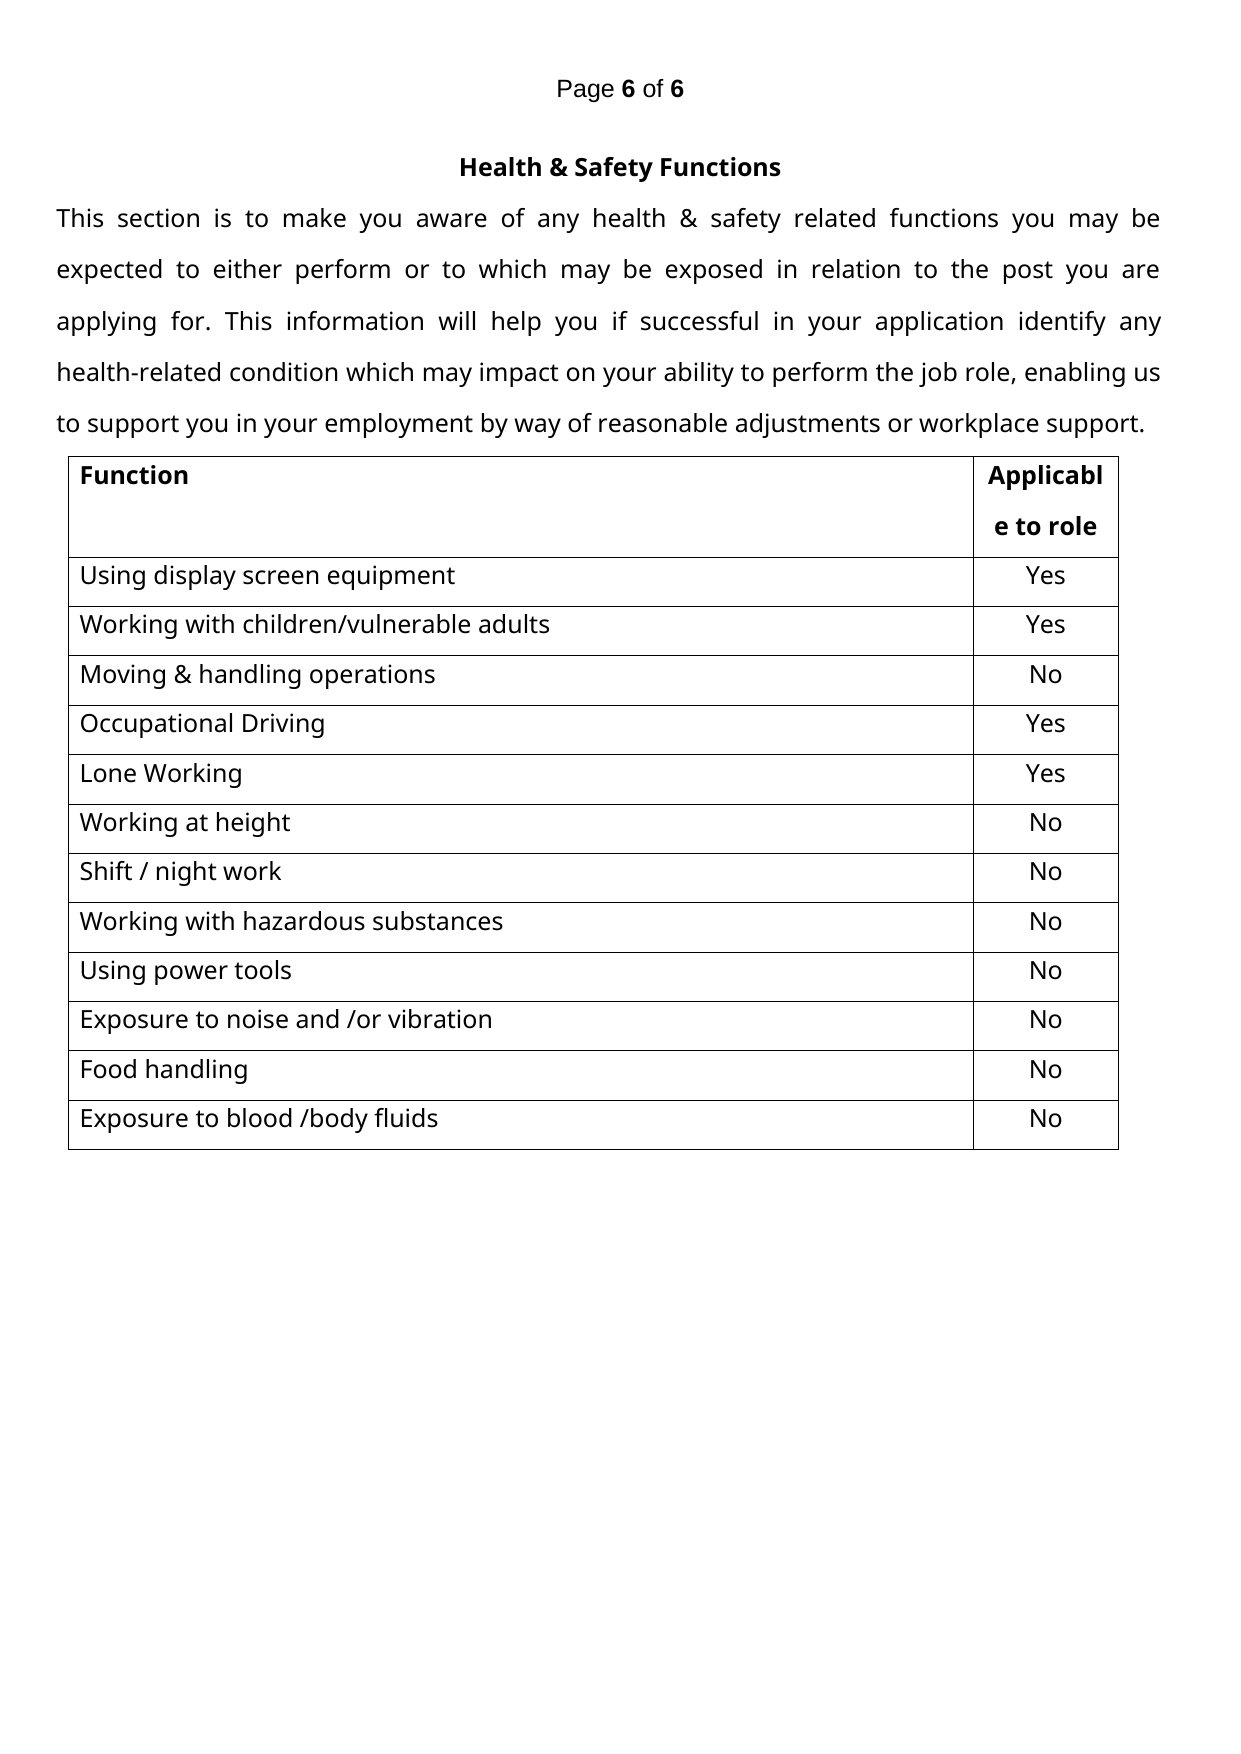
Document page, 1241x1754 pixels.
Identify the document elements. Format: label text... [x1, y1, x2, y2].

table_cell Working with children/vulnerable adults [69, 607, 973, 655]
table_cell Yes [974, 755, 1118, 803]
table_cell Yes [974, 706, 1118, 754]
table_cell Using power tools [69, 953, 973, 1001]
title This section is to make you aware of any health & safety related functions you may be expected to either perform or to which may be exposed in relation to the post you are applying for. This information will help you if successful in your application identify any health-related condition which may impact on your ability to perform the job role, enabling us to support you in your employment by way of reasonable adjustments or workplace support. [56, 201, 1162, 439]
table_cell Exposure to blood /body fluids [69, 1101, 973, 1149]
table_cell Lone Working [69, 755, 973, 803]
table_cell No [974, 1051, 1118, 1100]
table_header Applicable to role [974, 457, 1118, 557]
table_cell No [974, 1002, 1118, 1050]
table_cell Moving & handling operations [69, 656, 973, 705]
table_cell No [974, 953, 1118, 1001]
table_cell Shift / night work [69, 854, 973, 902]
table_cell Exposure to noise and /or vibration [69, 1002, 973, 1050]
table_cell No [974, 903, 1118, 952]
table_cell Food handling [69, 1051, 973, 1100]
table_cell Working at height [69, 805, 973, 853]
table_cell No [974, 1101, 1118, 1149]
title Health & Safety Functions [150, 150, 1090, 184]
table_header Function [69, 457, 973, 557]
table_cell No [974, 805, 1118, 853]
table_cell Working with hazardous substances [69, 903, 973, 952]
table_cell No [974, 656, 1118, 705]
table_cell No [974, 854, 1118, 902]
table_cell Yes [974, 558, 1118, 606]
table_cell Yes [974, 607, 1118, 655]
table_cell Occupational Driving [69, 706, 973, 754]
table_cell Using display screen equipment [69, 558, 973, 606]
